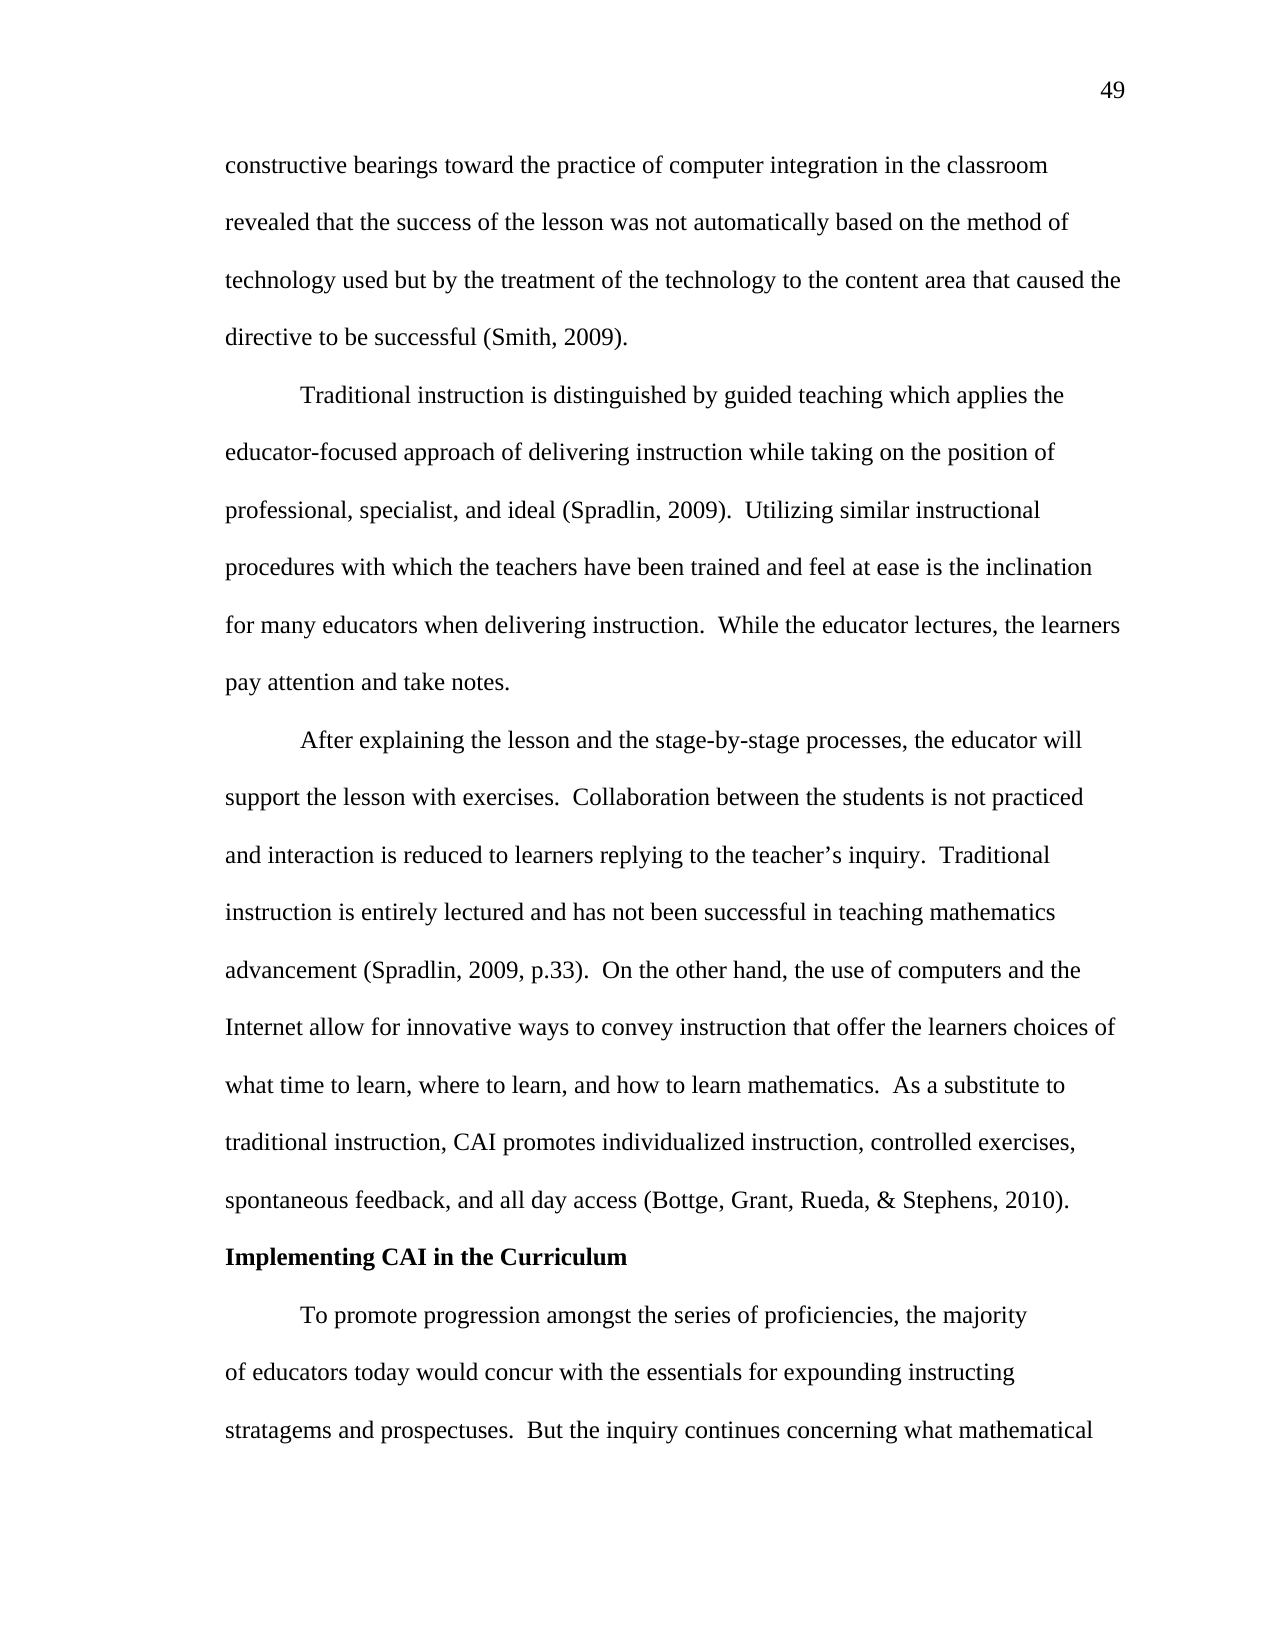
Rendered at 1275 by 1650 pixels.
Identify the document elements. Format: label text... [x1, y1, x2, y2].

text Traditional instruction is distinguished by guided teaching which applies the educator-focused approach of delivering instruction while taking on the position of professional, specialist, and ideal (Spradlin, 2009). Utilizing similar instructional procedures with which the teachers have been trained and feel at ease is the inclination for many educators when delivering instruction. While the educator lectures, the learners pay attention and take notes. [225, 380, 1125, 696]
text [225, 1357, 1125, 1444]
subtitle Implementing CAI in the Curriculum [225, 1242, 1125, 1271]
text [225, 150, 1125, 351]
text To promote progression amongst the series of proficiencies, the majority [225, 1300, 1125, 1329]
text After explaining the lesson and the stage-by-stage processes, the educator will support the lesson with exercises. Collaboration between the students is not practiced and interaction is reduced to learners replying to the teacher’s inquiry. Traditional instruction is entirely lectured and has not been successful in teaching mathematics advancement (Spradlin, 2009, p.33). On the other hand, the use of computers and the Internet allow for innovative ways to convey instruction that offer the learners choices of what time to learn, where to learn, and how to learn mathematics. As a substitute to traditional instruction, CAI promotes individualized instruction, controlled exercises, spontaneous feedback, and all day access (Bottge, Grant, Rueda, & Stephens, 2010). [225, 725, 1125, 1214]
